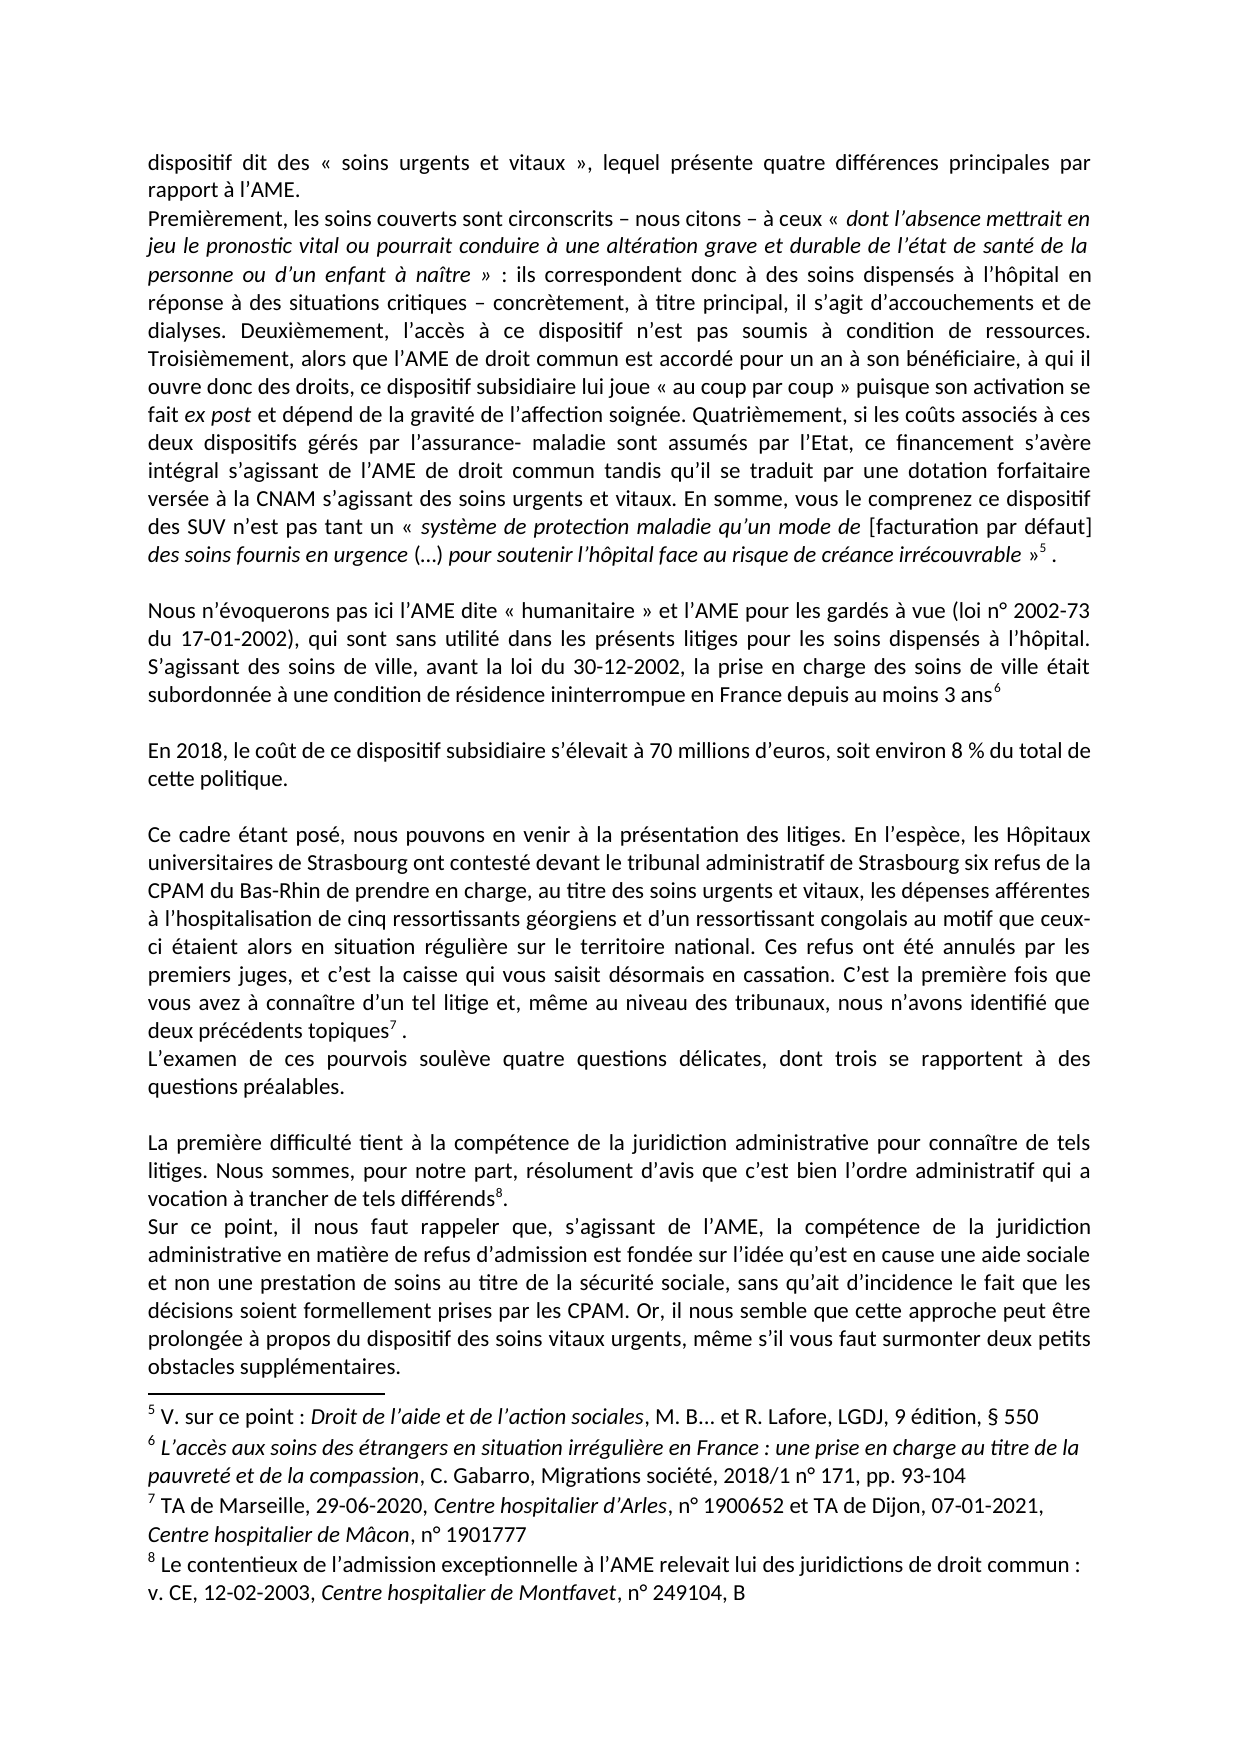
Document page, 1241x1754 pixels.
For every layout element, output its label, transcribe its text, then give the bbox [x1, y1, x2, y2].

text Sur ce point, il nous faut rappeler que, s’agissant de l’AME, la compétence de la juridiction administrative en matière de refus d’admission est fondée sur l’idée qu’est en cause une aide sociale et non une prestation de soins au titre de la sécurité sociale, sans qu’ait d’incidence le fait que les décisions soient formellement prises par les CPAM. Or, il nous semble que cette approche peut être prolongée à propos du dispositif des soins vitaux urgents, même s’il vous faut surmonter deux petits obstacles supplémentaires. [148, 1212, 1093, 1381]
text Nous n’évoquerons pas ici l’AME dite « humanitaire » et l’AME pour les gardés à vue (loi n° 2002-73 du 17-01-2002), qui sont sans utilité dans les présents litiges pour les soins dispensés à l’hôpital. S’agissant des soins de ville, avant la loi du 30-12-2002, la prise en charge des soins de ville était subordonnée à une condition de résidence ininterrompue en France depuis au moins 3 ans [148, 596, 1093, 708]
text Ce cadre étant posé, nous pouvons en venir à la présentation des litiges. En l’espèce, les Hôpitaux universitaires de Strasbourg ont contesté devant le tribunal administratif de Strasbourg six refus de la CPAM du Bas-Rhin de prendre en charge, au titre des soins urgents et vitaux, les dépenses afférentes à l’hospitalisation de cinq ressortissants géorgiens et d’un ressortissant congolais au motif que ceux-ci étaient alors en situation régulière sur le territoire national. Ces refus ont été annulés par les premiers juges, et c’est la caisse qui vous saisit désormais en cassation. C’est la première fois que vous avez à connaître d’un tel litige et, même au niveau des tribunaux, nous n’avons identifié que deux précédents topiques . [148, 820, 1093, 1044]
text La première difficulté tient à la compétence de la juridiction administrative pour connaître de tels litiges. Nous sommes, pour notre part, résolument d’avis que c’est bien l’ordre administratif qui a vocation à trancher de tels différends. [148, 1128, 1093, 1212]
text En 2018, le coût de ce dispositif subsidiaire s’élevait à 70 millions d’euros, soit environ 8 % du total de cette politique. [148, 736, 1093, 792]
text Premièrement, les soins couverts sont circonscrits – nous citons – à ceux « dont l’absence mettrait en jeu le pronostic vital ou pourrait conduire à une altération grave et durable de l’état de santé de la personne ou d’un enfant à naître » : ils correspondent donc à des soins dispensés à l’hôpital en réponse à des situations critiques – concrètement, à titre principal, il s’agit d’accouchements et de dialyses. Deuxièmement, l’accès à ce dispositif n’est pas soumis à condition de ressources. Troisièmement, alors que l’AME de droit commun est accordé pour un an à son bénéficiaire, à qui il ouvre donc des droits, ce dispositif subsidiaire lui joue « au coup par coup » puisque son activation se fait ex post et dépend de la gravité de l’affection soignée. Quatrièmement, si les coûts associés à ces deux dispositifs gérés par l’assurance- maladie sont assumés par l’Etat, ce financement s’avère intégral s’agissant de l’AME de droit commun tandis qu’il se traduit par une dotation forfaitaire versée à la CNAM s’agissant des soins urgents et vitaux. En somme, vous le comprenez ce dispositif des SUV n’est pas tant un « système de protection maladie qu’un mode de [facturation par défaut] des soins fournis en urgence (…) pour soutenir l’hôpital face au risque de créance irrécouvrable » . [148, 204, 1093, 568]
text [148, 148, 1093, 204]
text L’examen de ces pourvois soulève quatre questions délicates, dont trois se rapportent à des questions préalables. [148, 1044, 1093, 1100]
